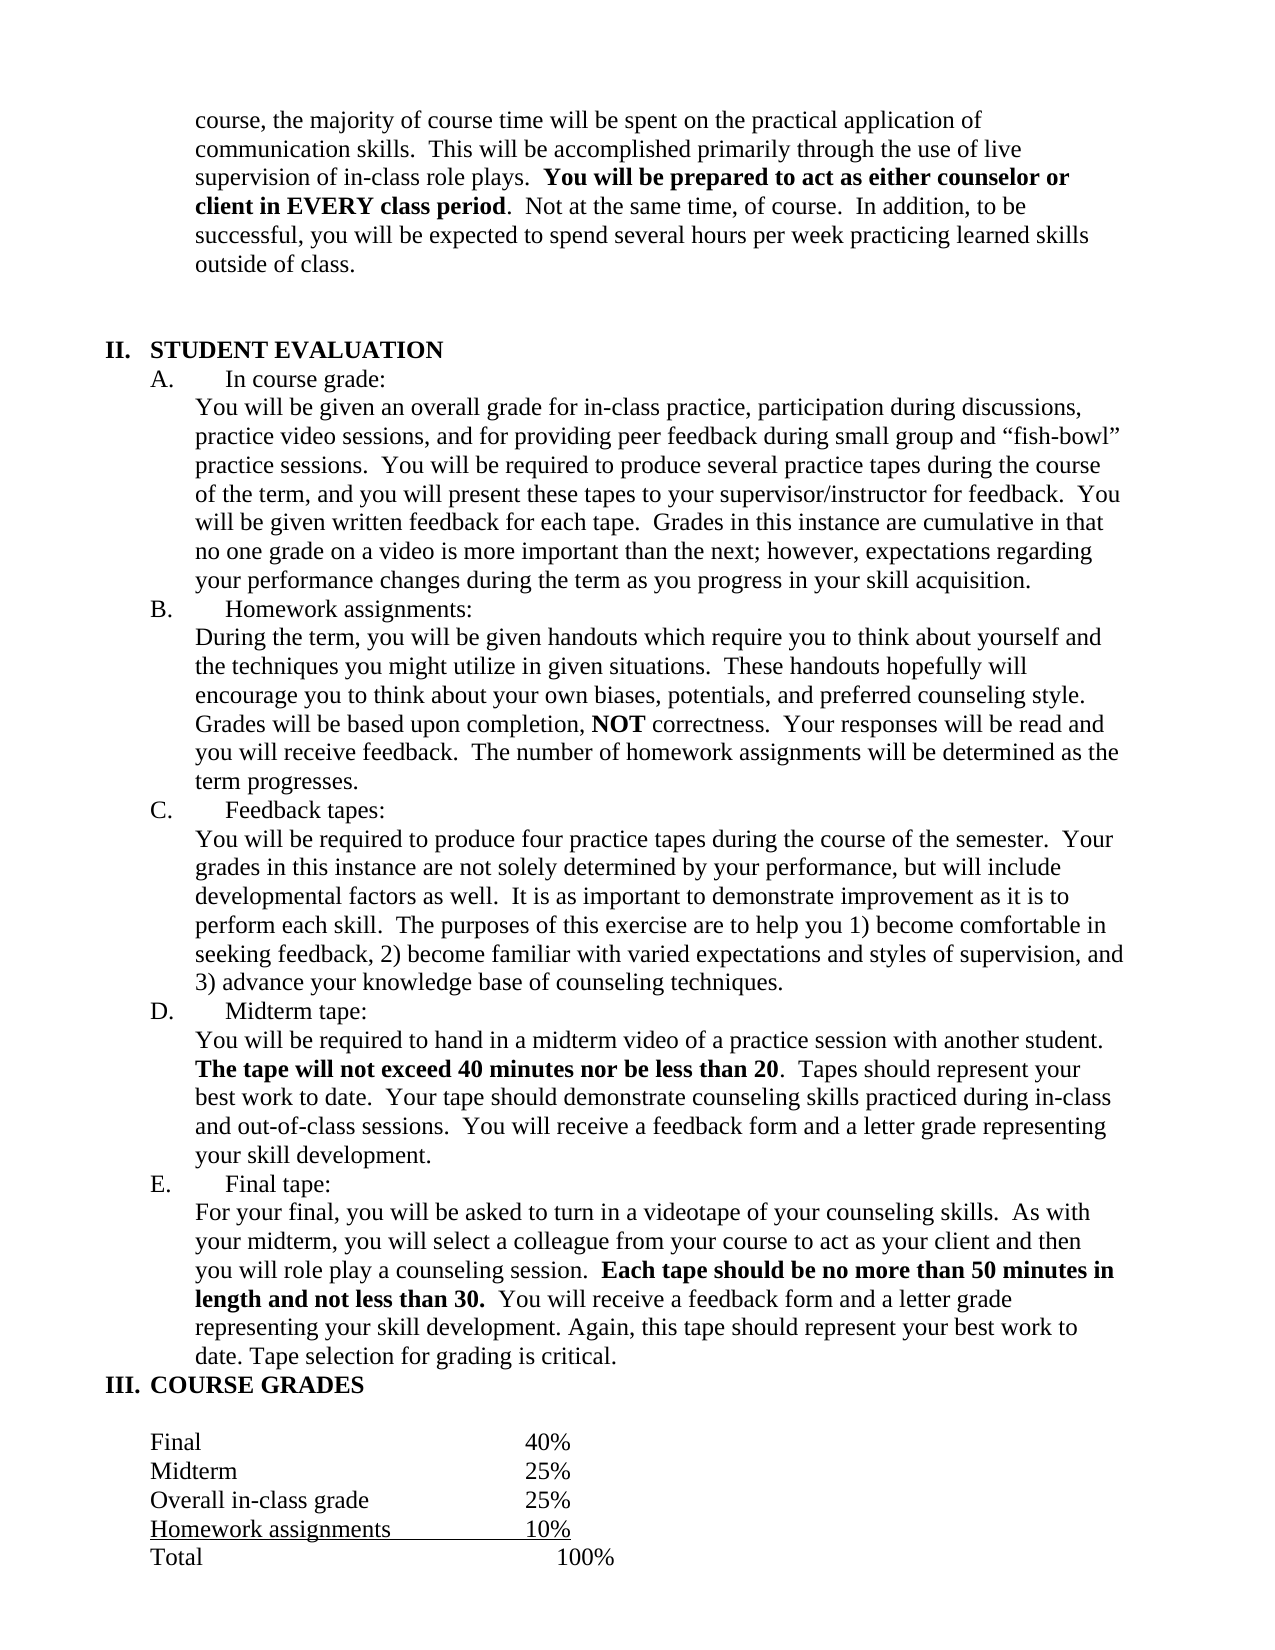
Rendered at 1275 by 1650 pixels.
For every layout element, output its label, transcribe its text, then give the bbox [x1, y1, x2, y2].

text D. Midterm tape: [150, 996, 1125, 1025]
text B. Homework assignments: [150, 594, 1125, 622]
text You will be required to hand in a midterm video of a practice session with another student. The tape will not exceed 40 minutes nor be less than 20. Tapes should represent your best work to date. Your tape should demonstrate counseling skills practiced during in-class and out-of-class sessions. You will receive a feedback form and a letter grade representing your skill development. [195, 1025, 1125, 1169]
text For your final, you will be asked to turn in a videotape of your counseling skills. As with your midterm, you will select a colleague from your course to act as your client and then you will role play a counseling session. Each tape should be no more than 50 minutes in length and not less than 30. You will receive a feedback form and a letter grade representing your skill development. Again, this tape should represent your best work to date. Tape selection for grading is critical. [195, 1197, 1125, 1370]
text You will be required to produce four practice tapes during the course of the semester. Your grades in this instance are not solely determined by your performance, but will include developmental factors as well. It is as important to demonstrate improvement as it is to perform each skill. The purposes of this exercise are to help you 1) become comfortable in seeking feedback, 2) become familiar with varied expectations and styles of supervision, and 3) advance your knowledge base of counseling techniques. [195, 824, 1125, 996]
text III. COURSE GRADES [105, 1370, 1125, 1399]
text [150, 105, 1125, 277]
text Total 100% [150, 1542, 1125, 1571]
text Final 40% [150, 1427, 1125, 1456]
text During the term, you will be given handouts which require you to think about yourself and the techniques you might utilize in given situations. These handouts hopefully will encourage you to think about your own biases, potentials, and preferred counseling style. Grades will be based upon completion, NOT correctness. Your responses will be read and you will receive feedback. The number of homework assignments will be determined as the term progresses. [195, 622, 1125, 795]
text You will be given an overall grade for in-class practice, participation during discussions, practice video sessions, and for providing peer feedback during small group and “fish-bowl” practice sessions. You will be required to produce several practice tapes during the course of the term, and you will present these tapes to your supervisor/instructor for feedback. You will be given written feedback for each tape. Grades in this instance are cumulative in that no one grade on a video is more important than the next; however, expectations regarding your performance changes during the term as you progress in your skill acquisition. [195, 392, 1125, 594]
text A. In course grade: [150, 364, 1125, 392]
text E. Final tape: [150, 1169, 1125, 1197]
text II. STUDENT EVALUATION [105, 335, 1125, 364]
text C. Feedback tapes: [150, 795, 1125, 824]
text Homework assignments 10% [150, 1514, 1125, 1542]
text Midterm 25% [150, 1456, 1125, 1485]
text Overall in-class grade 25% [150, 1485, 1125, 1514]
